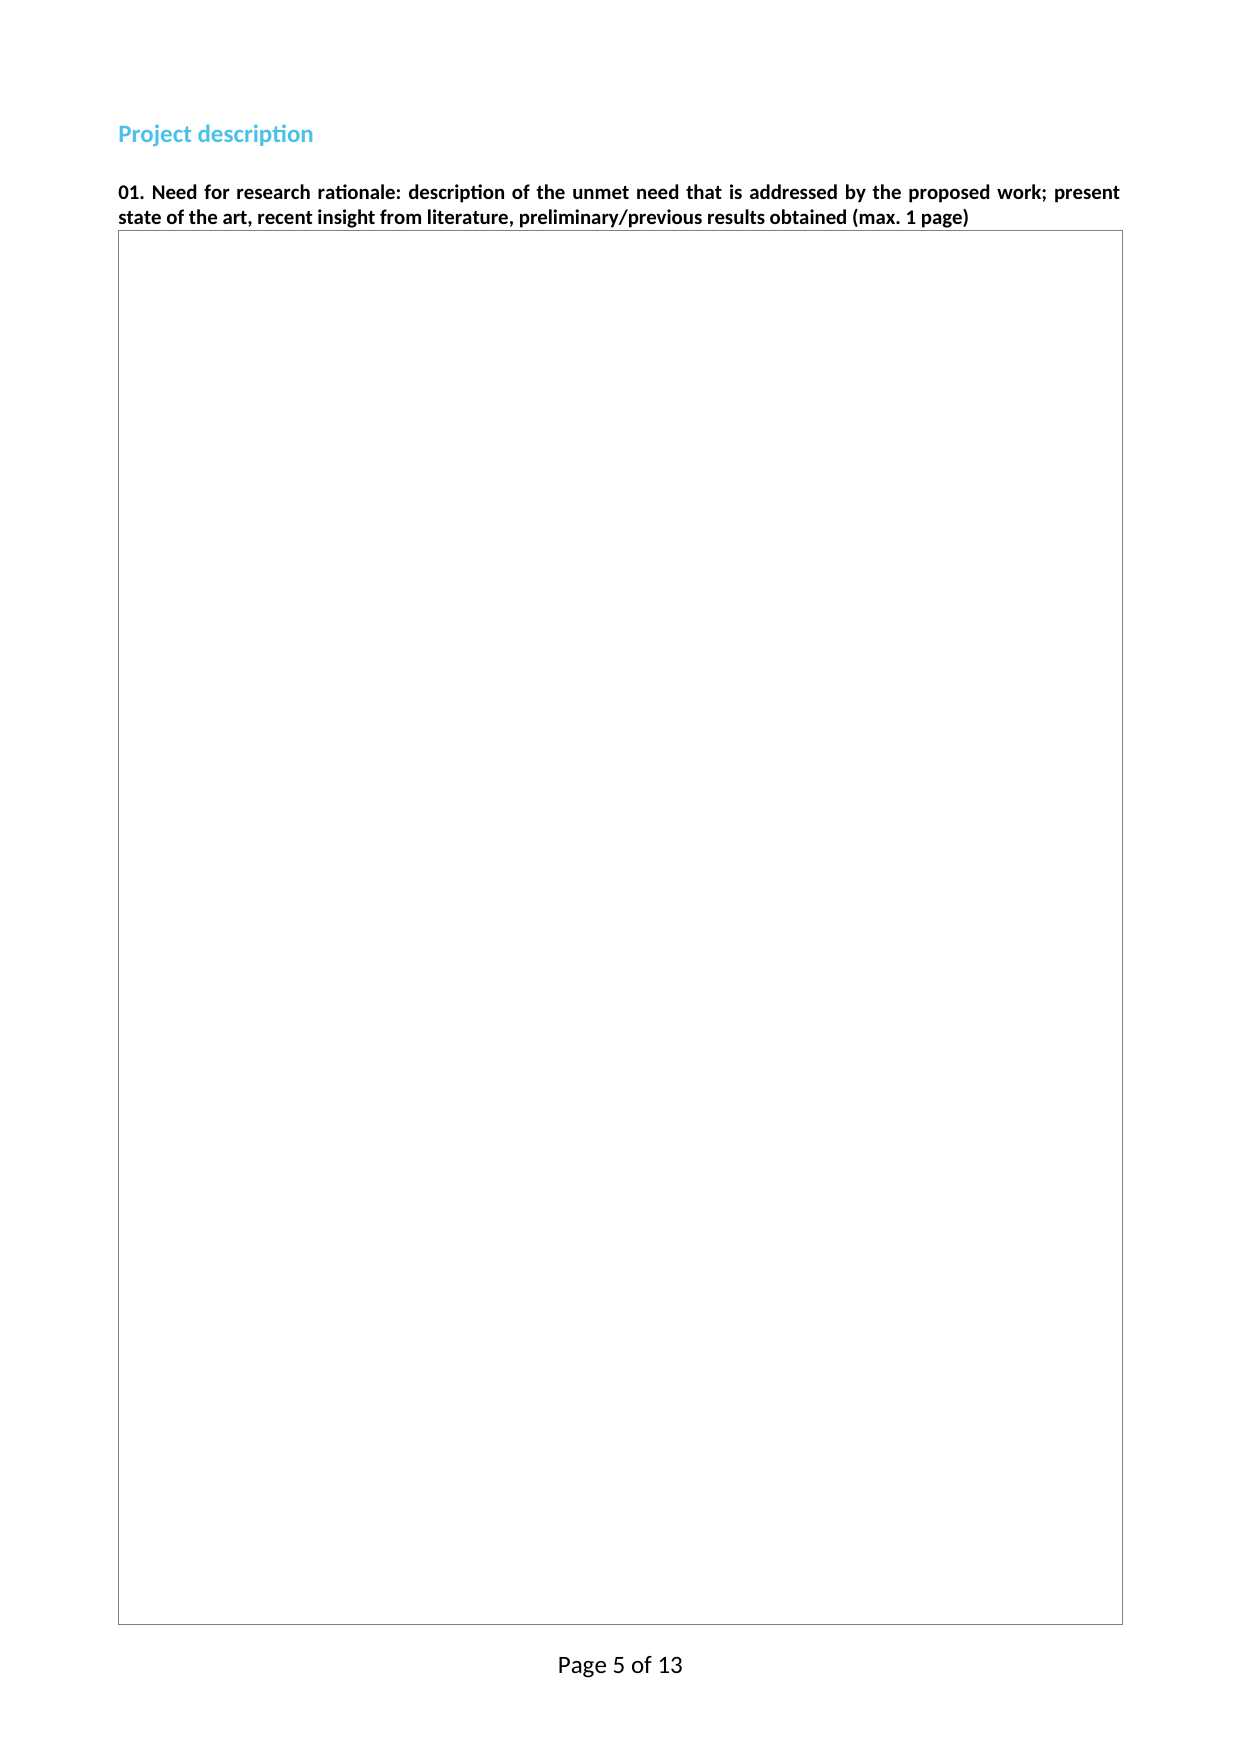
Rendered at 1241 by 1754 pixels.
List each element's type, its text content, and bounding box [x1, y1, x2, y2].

table_header [119, 231, 1122, 1624]
text Project description [118, 118, 1122, 149]
text 01. Need for research rationale: description of the unmet need that is addressed by the proposed work; present state of the art, recent insight from literature, preliminary/previous results obtained (max. 1 page) [118, 179, 1123, 230]
